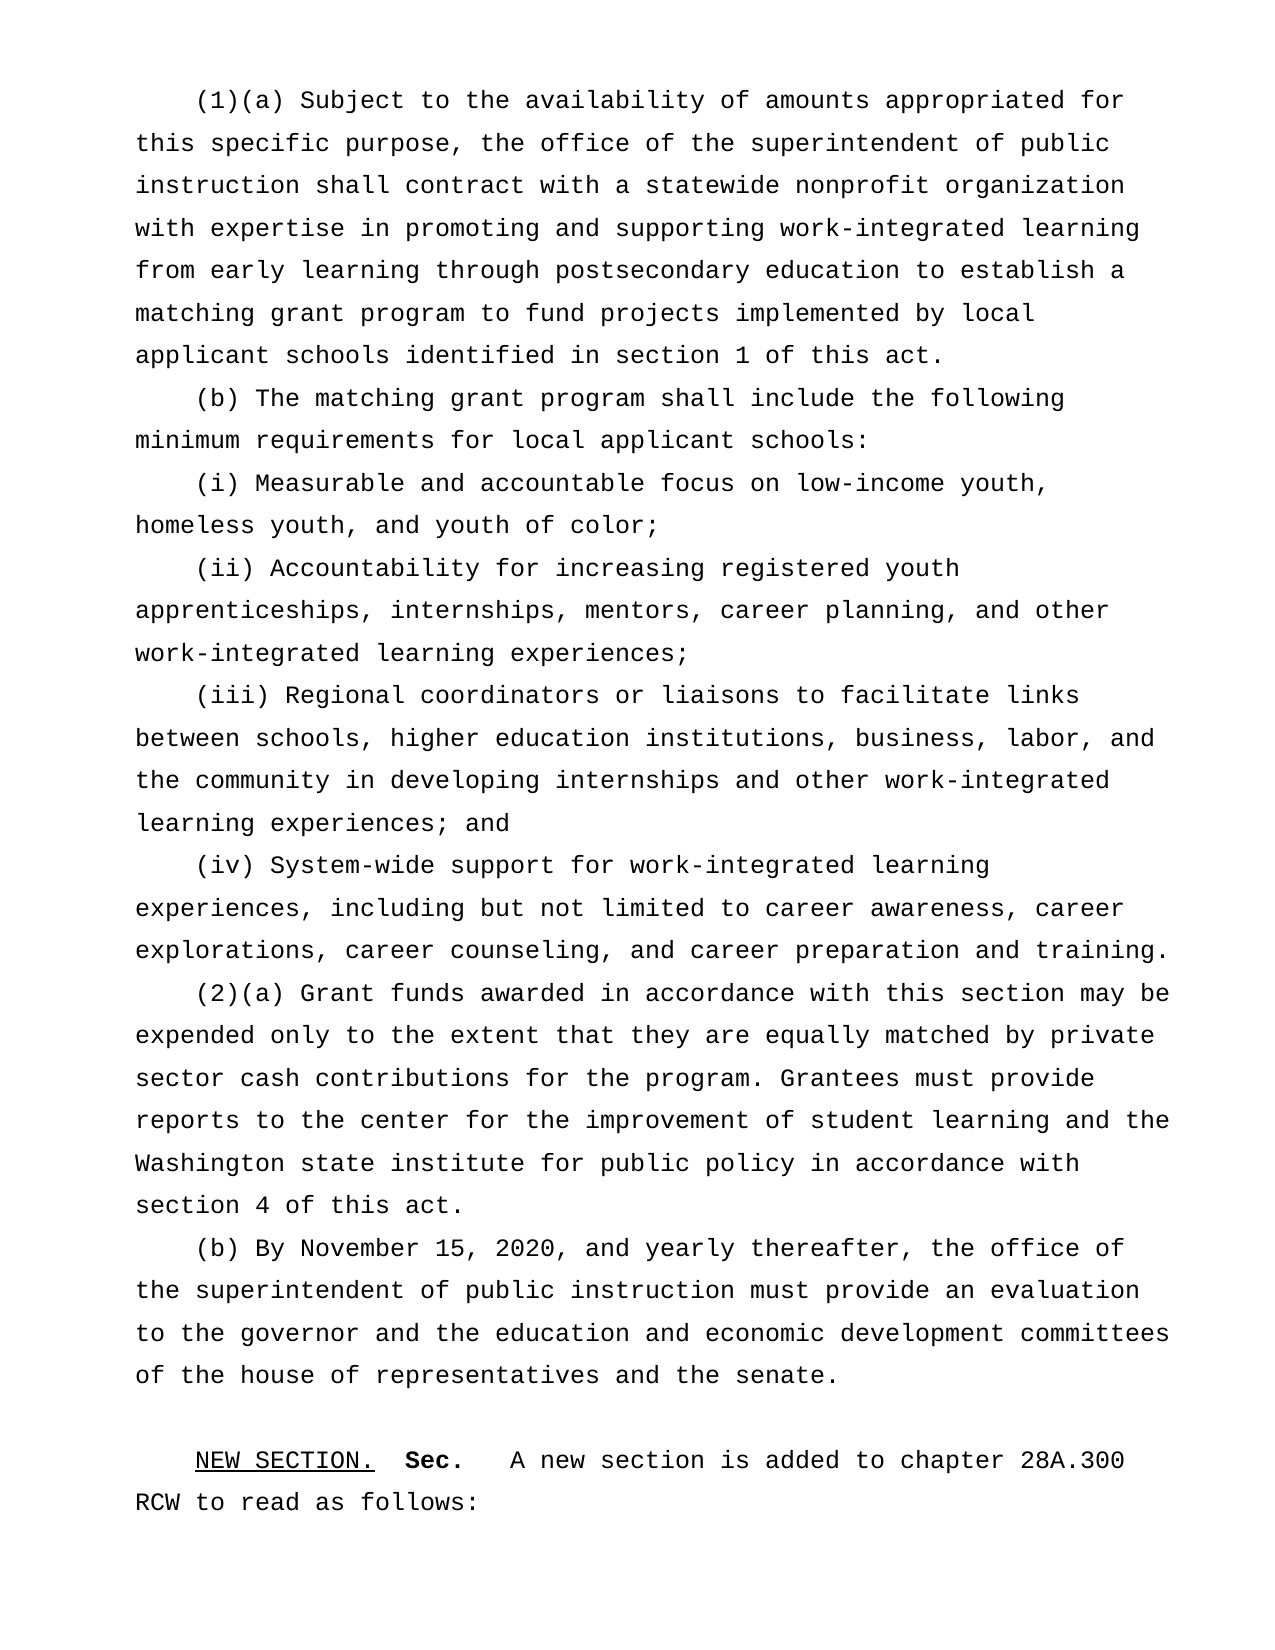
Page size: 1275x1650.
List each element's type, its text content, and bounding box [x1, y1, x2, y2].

text (iv) System-wide support for work-integrated learning experiences, including but not limited to career awareness, career explorations, career counseling, and career preparation and training. [135, 840, 1170, 967]
text (2)(a) Grant funds awarded in accordance with this section may be expended only to the extent that they are equally matched by private sector cash contributions for the program. Grantees must provide reports to the center for the improvement of student learning and the Washington state institute for public policy in accordance with section 4 of this act. [135, 967, 1170, 1222]
text (1)(a) Subject to the availability of amounts appropriated for this specific purpose, the office of the superintendent of public instruction shall contract with a statewide nonprofit organization with expertise in promoting and supporting work-integrated learning from early learning through postsecondary education to establish a matching grant program to fund projects implemented by local applicant schools identified in section 1 of this act. [135, 75, 1170, 372]
text (i) Measurable and accountable focus on low-income youth, homeless youth, and youth of color; [135, 457, 1170, 542]
text NEW SECTION. Sec. A new section is added to chapter 28A.300 RCW to read as follows: [135, 1434, 1170, 1519]
text (b) The matching grant program shall include the following minimum requirements for local applicant schools: [135, 372, 1170, 457]
text (ii) Accountability for increasing registered youth apprenticeships, internships, mentors, career planning, and other work-integrated learning experiences; [135, 542, 1170, 670]
text (b) By November 15, 2020, and yearly thereafter, the office of the superintendent of public instruction must provide an evaluation to the governor and the education and economic development committees of the house of representatives and the senate. [135, 1222, 1170, 1392]
text (iii) Regional coordinators or liaisons to facilitate links between schools, higher education institutions, business, labor, and the community in developing internships and other work-integrated learning experiences; and [135, 670, 1170, 840]
